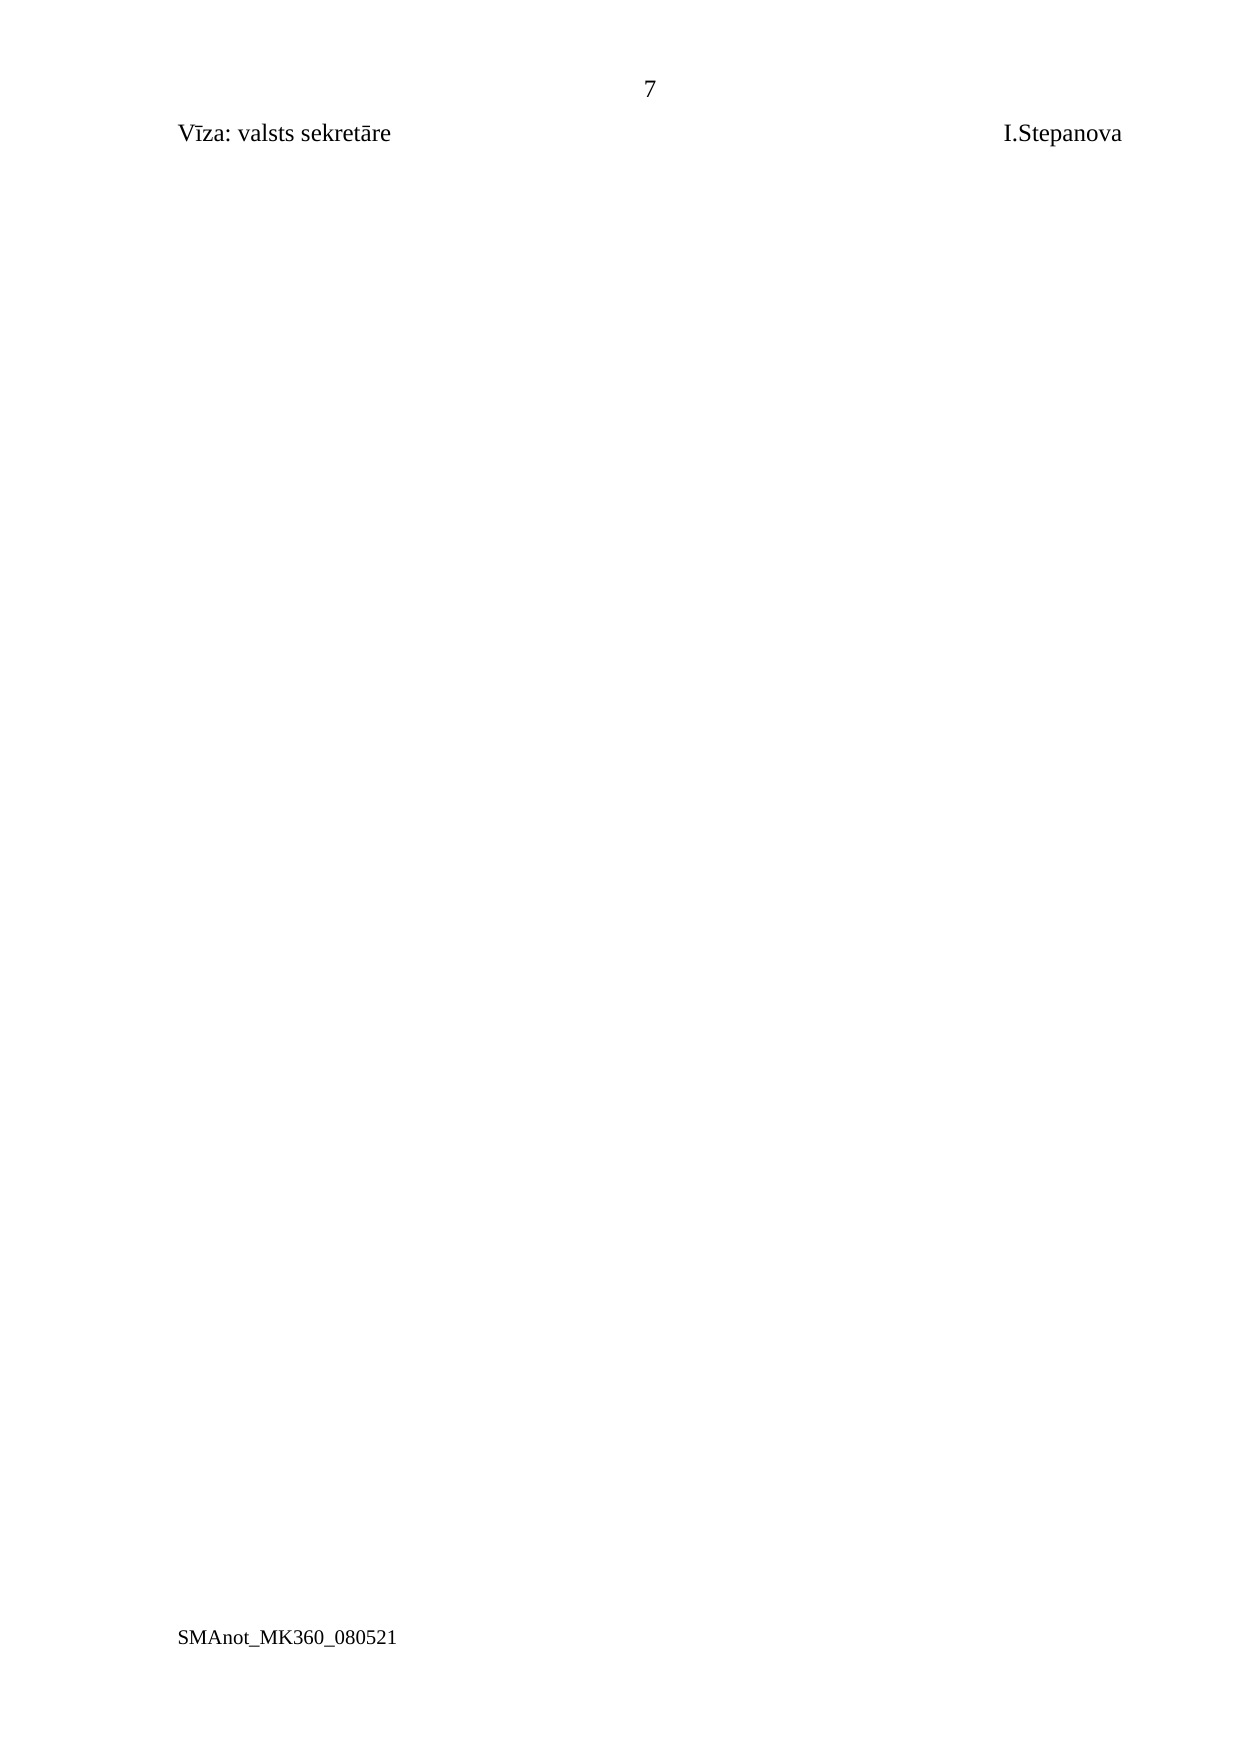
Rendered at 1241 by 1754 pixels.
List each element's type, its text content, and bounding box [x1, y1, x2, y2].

text Vīza: valsts sekretāre I.Stepanova [177, 118, 1122, 147]
